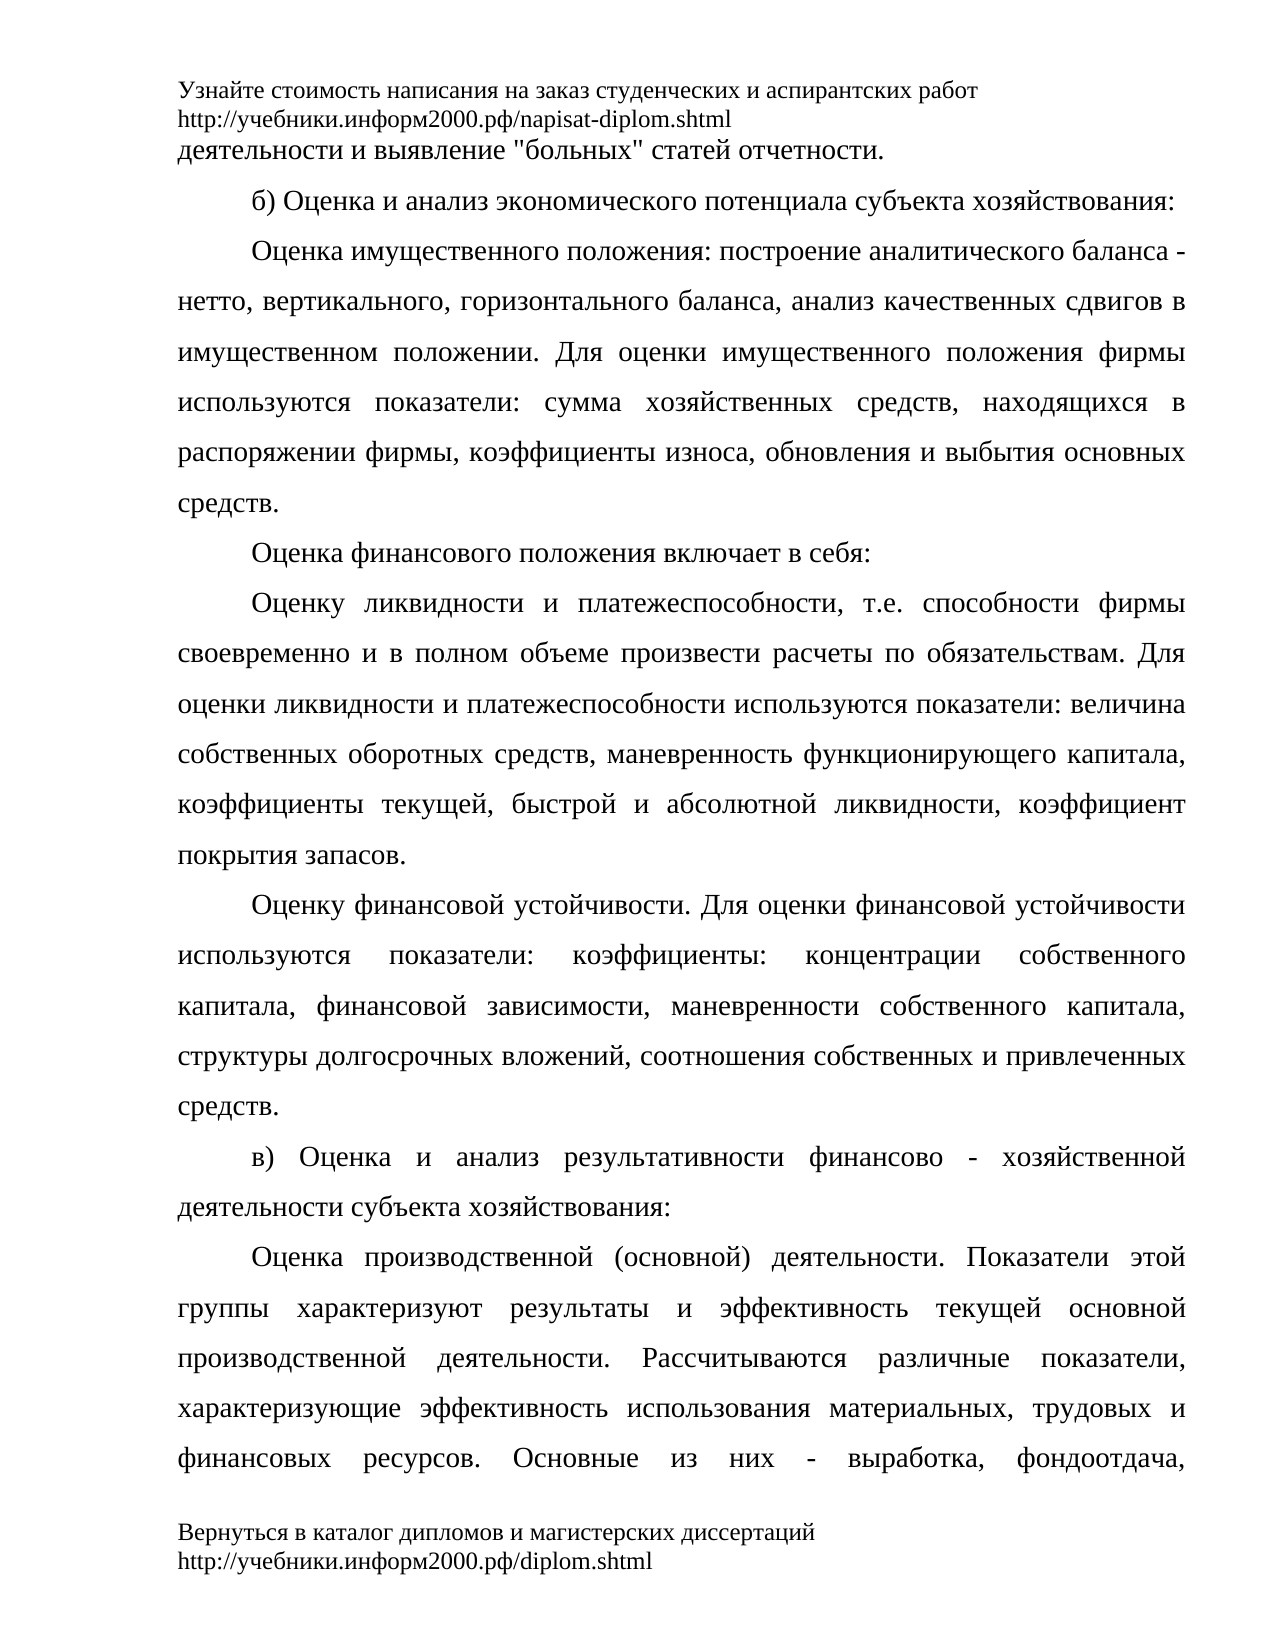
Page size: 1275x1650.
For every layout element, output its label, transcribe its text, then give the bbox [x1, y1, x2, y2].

text в) Оценка и анализ результативности финансово - хозяйственной деятельности субъекта хозяйствования: [177, 1139, 1186, 1223]
text Оценка имущественного положения: построение аналитического баланса - нетто, вертикального, горизонтального баланса, анализ качественных сдвигов в имущественном положении. Для оценки имущественного положения фирмы используются показатели: сумма хозяйственных средств, находящихся в распоряжении фирмы, коэффициенты износа, обновления и выбытия основных средств. [177, 233, 1186, 518]
text Оценка финансового положения включает в себя: [177, 535, 1186, 568]
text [177, 1239, 1186, 1474]
text Оценку ликвидности и платежеспособности, т.е. способности фирмы своевременно и в полном объеме произвести расчеты по обязательствам. Для оценки ликвидности и платежеспособности используются показатели: величина собственных оборотных средств, маневренность функционирующего капитала, коэффициенты текущей, быстрой и абсолютной ликвидности, коэффициент покрытия запасов. [177, 585, 1186, 870]
text б) Оценка и анализ экономического потенциала субъекта хозяйствования: [177, 183, 1186, 216]
text Оценку финансовой устойчивости. Для оценки финансовой устойчивости используются показатели: коэффициенты: концентрации собственного капитала, финансовой зависимости, маневренности собственного капитала, структуры долгосрочных вложений, соотношения собственных и привлеченных средств. [177, 887, 1186, 1122]
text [177, 132, 1186, 166]
